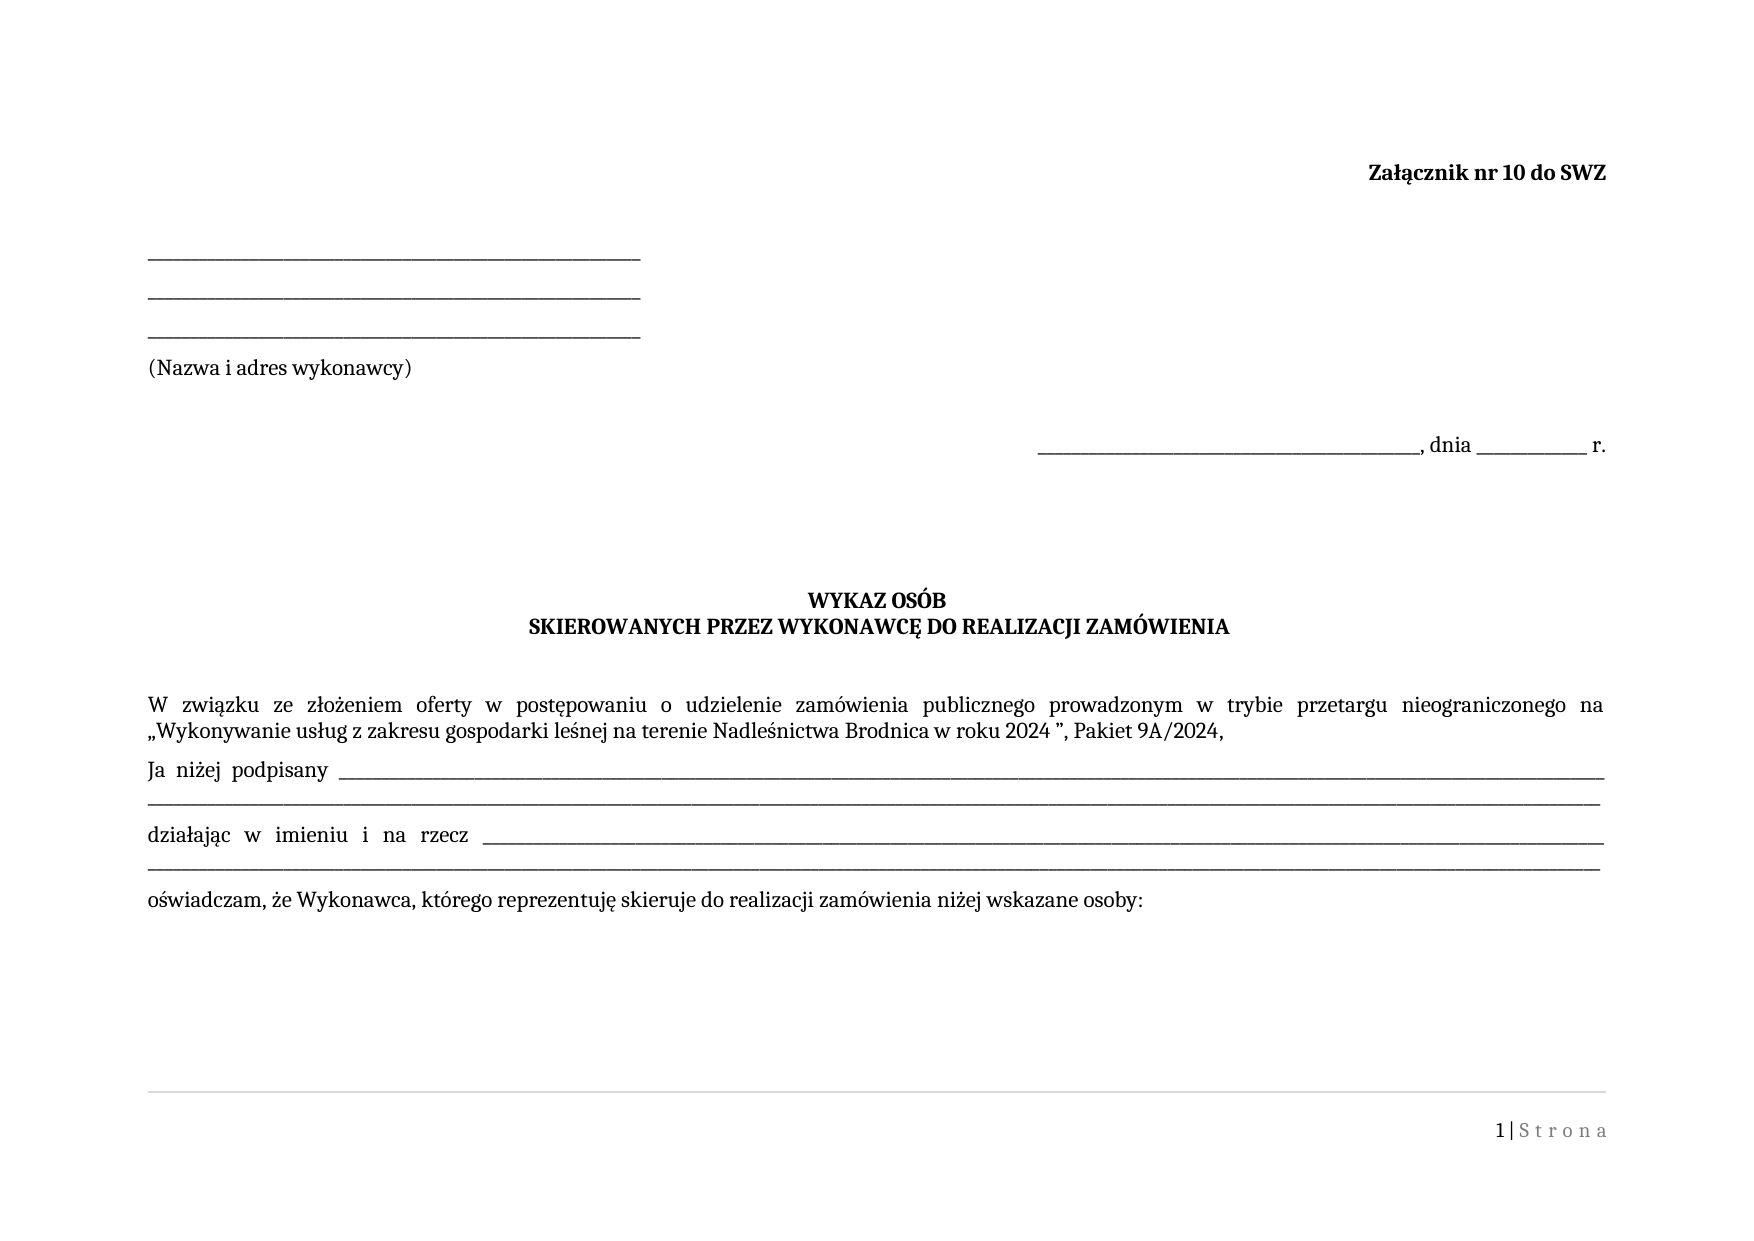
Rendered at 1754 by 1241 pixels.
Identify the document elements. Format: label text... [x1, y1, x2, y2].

text __________________________________________________________ [148, 238, 1606, 264]
text __________________________________________________________ [148, 277, 1606, 303]
text WYKAZ OSÓB SKIEROWANYCH PRZEZ WYKONAWCĘ DO REALIZACJI ZAMÓWIENIA [148, 587, 1606, 640]
text W związku ze złożeniem oferty w postępowaniu o udzielenie zamówienia publicznego prowadzonym w trybie przetargu nieograniczonego na „Wykonywanie usług z zakresu gospodarki leśnej na terenie Nadleśnictwa Brodnica w roku 2024 ”, Pakiet 9A/2024, [148, 692, 1606, 744]
text oświadczam, że Wykonawca, którego reprezentuję skieruje do realizacji zamówienia niżej wskazane osoby: [148, 887, 1606, 913]
text Załącznik nr 10 do SWZ [148, 160, 1606, 186]
text działając w imieniu i na rzecz ____________________________________________________________________________________________________________________________________ ___________________________________________________________________________________________________________________________________________________________________________ [148, 822, 1606, 875]
text (Nazwa i adres wykonawcy) [148, 354, 1606, 381]
text _____________________________________________, dnia _____________ r. [148, 432, 1606, 458]
text __________________________________________________________ [148, 316, 1606, 342]
text Ja niżej podpisany _____________________________________________________________________________________________________________________________________________________ ___________________________________________________________________________________________________________________________________________________________________________ [148, 757, 1606, 809]
